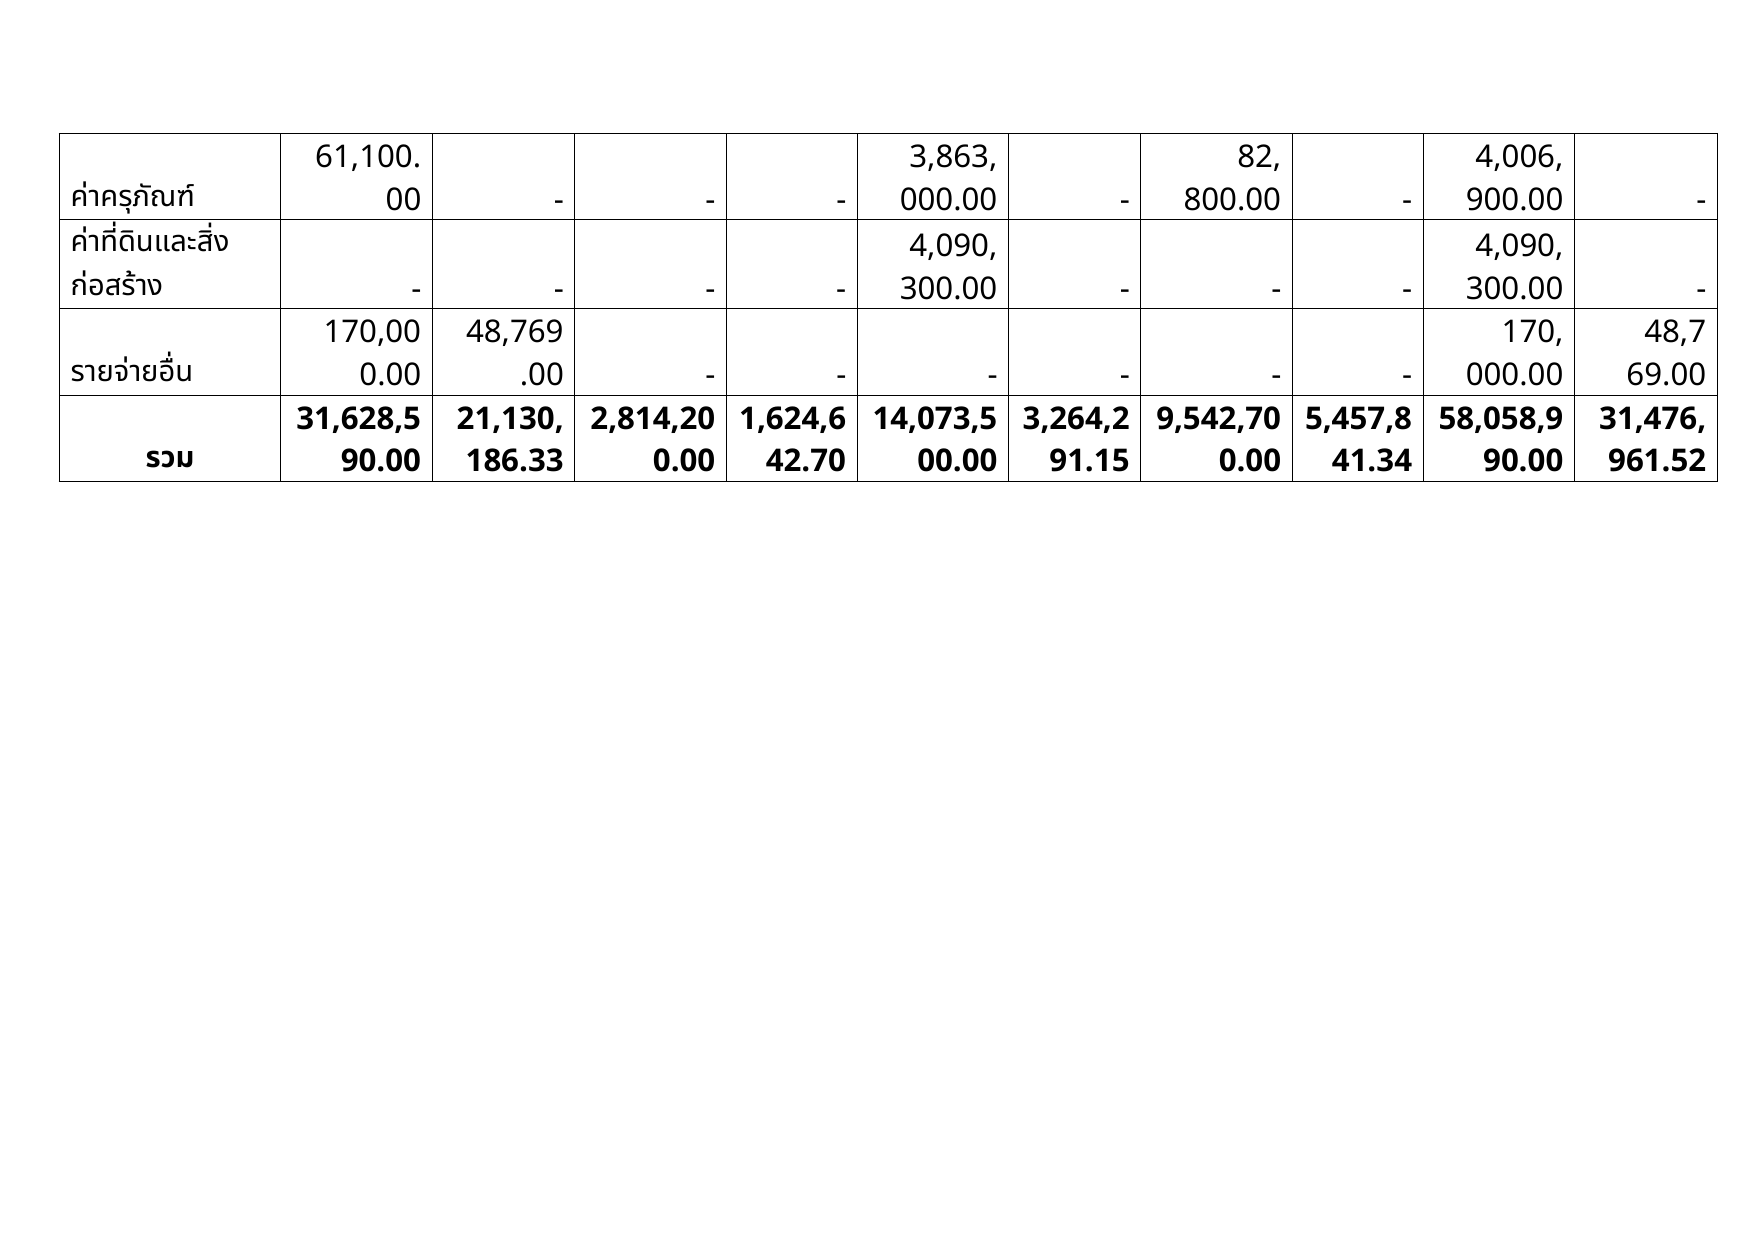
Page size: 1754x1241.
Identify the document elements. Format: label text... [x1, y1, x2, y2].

table_cell - [727, 309, 857, 394]
table_cell - [433, 134, 574, 219]
table_cell - [727, 220, 857, 308]
table_cell 31,476,961.52 [1575, 396, 1717, 481]
table_cell - [858, 309, 1008, 394]
table_cell 82,800.00 [1141, 134, 1292, 219]
table_cell - [281, 220, 432, 308]
table_cell 48,769.00 [1575, 309, 1717, 394]
table_cell - [1009, 220, 1140, 308]
table_cell - [1009, 134, 1140, 219]
table_cell - [575, 134, 726, 219]
table_cell 58,058,990.00 [1424, 396, 1574, 481]
table_cell 170,000.00 [1424, 309, 1574, 394]
table_cell - [727, 134, 857, 219]
table_cell 4,090,300.00 [1424, 220, 1574, 308]
table_cell 48,769.00 [433, 309, 574, 394]
table_cell - [575, 220, 726, 308]
table_cell - [575, 309, 726, 394]
table_cell 5,457,841.34 [1293, 396, 1423, 481]
table_cell - [1575, 134, 1717, 219]
table_cell - [1293, 220, 1423, 308]
table_cell 3,264,291.15 [1009, 396, 1140, 481]
table_cell 170,000.00 [281, 309, 432, 394]
table_cell 61,100.00 [281, 134, 432, 219]
table_cell - [1141, 220, 1292, 308]
table_cell ค่าที่ดินและสิ่งก่อสร้าง [60, 220, 280, 308]
table_cell 4,090,300.00 [858, 220, 1008, 308]
table_cell 21,130,186.33 [433, 396, 574, 481]
table_cell 14,073,500.00 [858, 396, 1008, 481]
table_cell - [1009, 309, 1140, 394]
table_cell ค่าครุภัณฑ์ [60, 134, 280, 219]
table_cell 31,628,590.00 [281, 396, 432, 481]
table_cell 1,624,642.70 [727, 396, 857, 481]
table_cell 2,814,200.00 [575, 396, 726, 481]
table_cell 4,006,900.00 [1424, 134, 1574, 219]
table_cell - [1293, 134, 1423, 219]
table_cell - [1141, 309, 1292, 394]
table_cell รายจ่ายอื่น [60, 309, 280, 394]
table_cell - [433, 220, 574, 308]
table_cell - [1575, 220, 1717, 308]
table_cell 3,863,000.00 [858, 134, 1008, 219]
table_cell 9,542,700.00 [1141, 396, 1292, 481]
table_cell - [1293, 309, 1423, 394]
table_cell รวม [60, 396, 280, 481]
